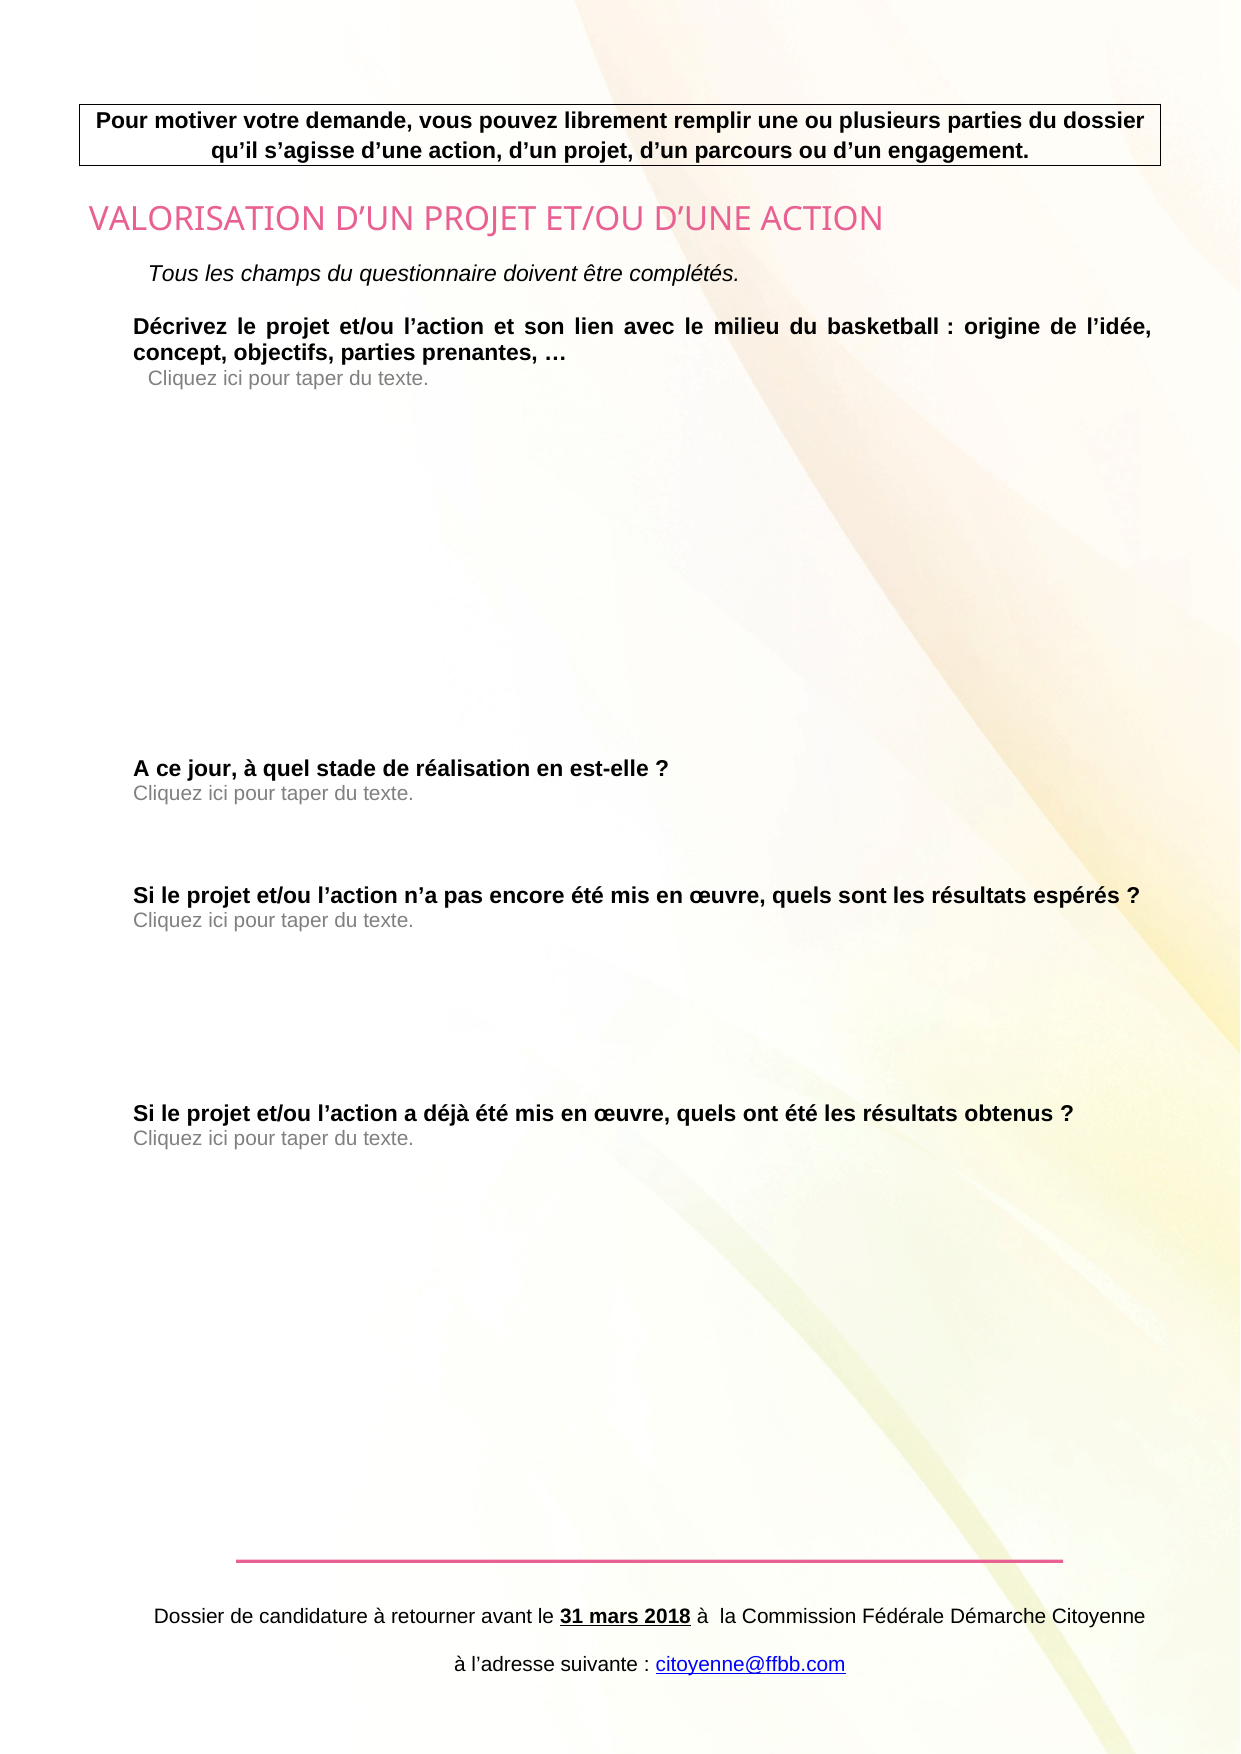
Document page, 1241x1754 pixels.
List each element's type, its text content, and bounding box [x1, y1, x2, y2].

list Cliquez ici pour taper du texte. [133, 781, 1152, 805]
list Si le projet et/ou l’action a déjà été mis en œuvre, quels ont été les résultats obtenus ? [133, 1100, 1152, 1126]
list Tous les champs du questionnaire doivent être complétés. [148, 260, 1152, 286]
text VALORISATION D’UN PROJET ET/OU D’UNE ACTION [88, 195, 1152, 241]
picture [0, 0, 1241, 1754]
list Si le projet et/ou l’action n’a pas encore été mis en œuvre, quels sont les résultats espérés ? [133, 882, 1152, 908]
text Pour motiver votre demande, vous pouvez librement remplir une ou plusieurs parties du dossier qu’il s’agisse d’une action, d’un projet, d’un parcours ou d’un engagement. [80, 105, 1160, 165]
text Cliquez ici pour taper du texte. [148, 365, 1152, 389]
list Cliquez ici pour taper du texte. [133, 908, 1152, 932]
list Cliquez ici pour taper du texte. [133, 1126, 1152, 1150]
list A ce jour, à quel stade de réalisation en est-elle ? [133, 755, 1152, 781]
list Décrivez le projet et/ou l’action et son lien avec le milieu du basketball : origine de l’idée, concept, objectifs, parties prenantes, … [133, 313, 1152, 365]
